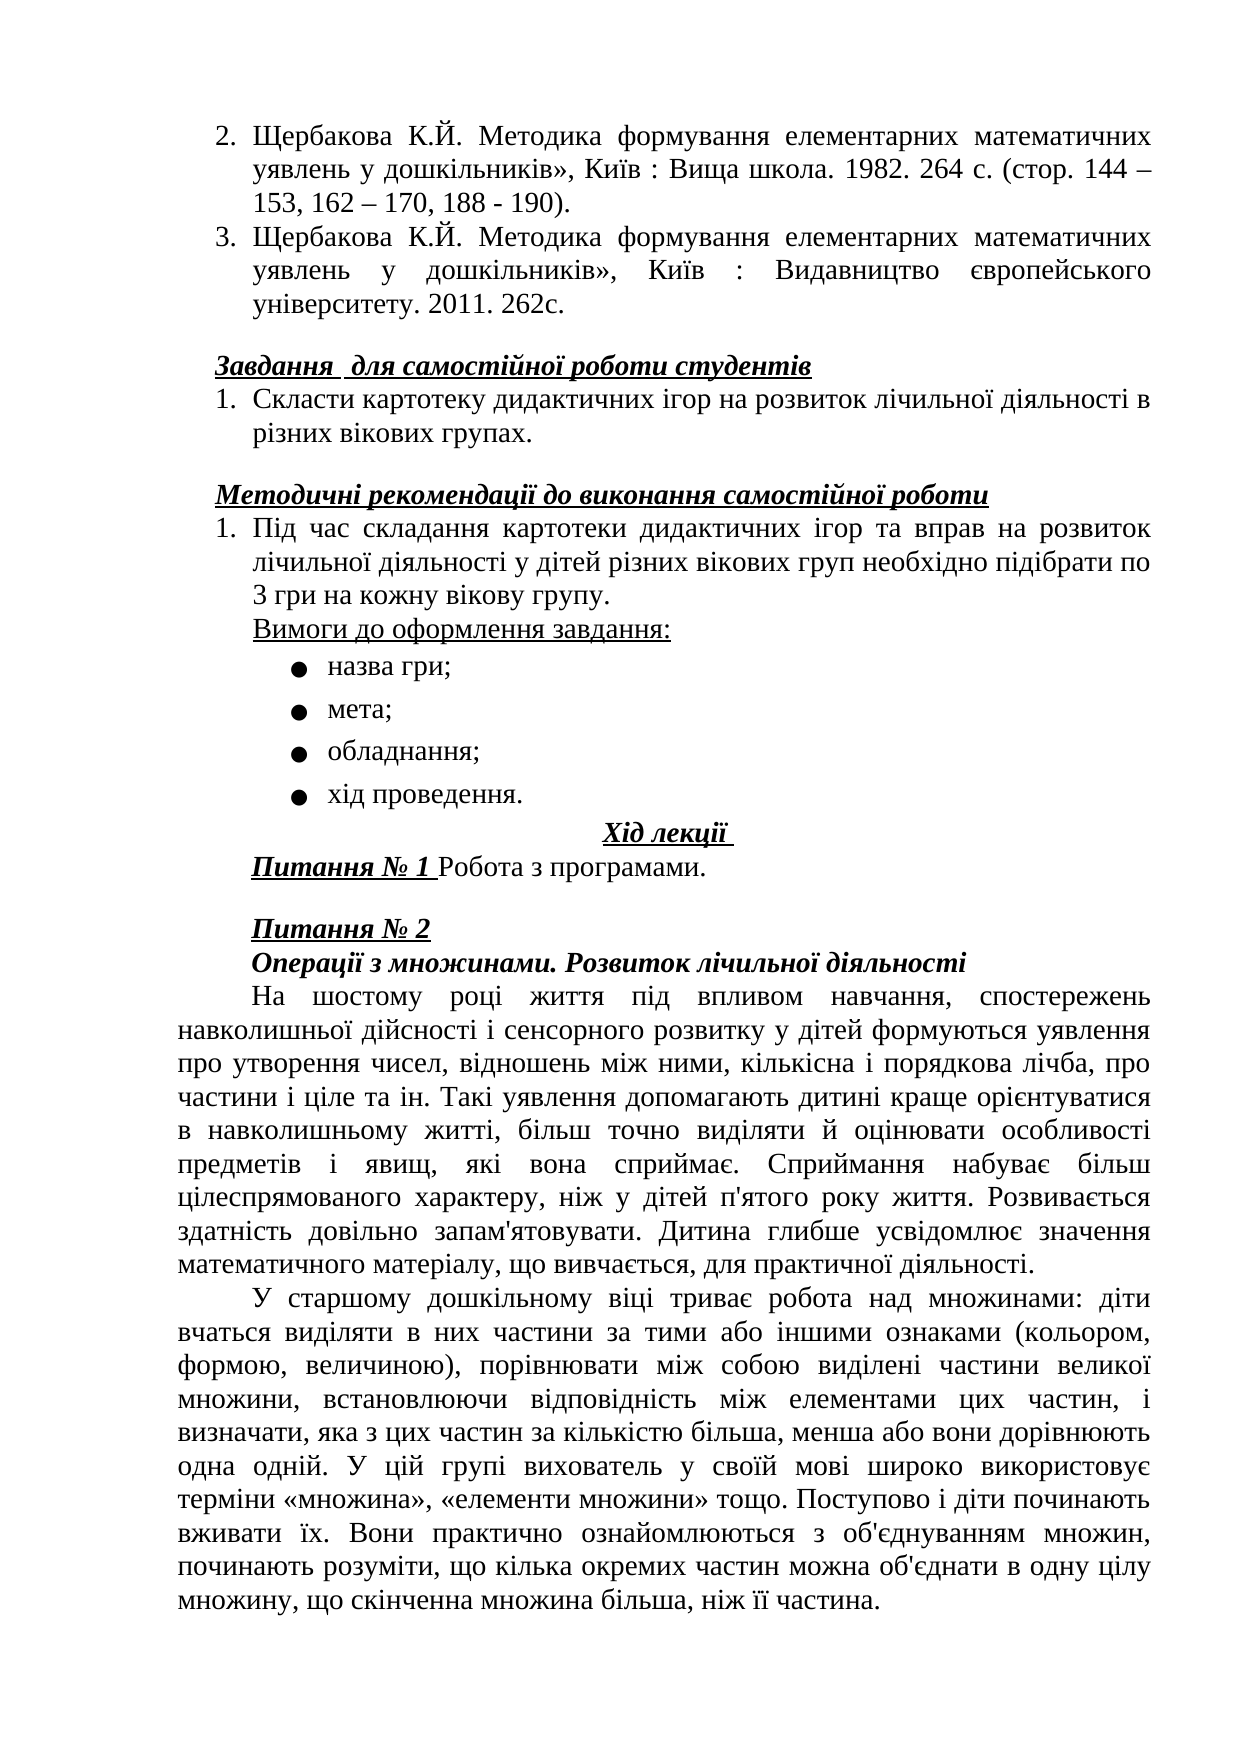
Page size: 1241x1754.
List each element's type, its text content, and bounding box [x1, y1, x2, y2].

text Хід лекції [177, 815, 1152, 849]
text Вимоги до оформлення завдання: [252, 611, 1152, 644]
list мета; [290, 687, 1152, 730]
list Щербакова К.Й. Методика формування елементарних математичних уявлень у дошкільників», Київ : Вища школа. 1982. 264 с. (стор. 144 – 153, 162 – 170, 188 - 190). [215, 118, 1152, 219]
list Щербакова К.Й. Методика формування елементарних математичних уявлень у дошкільників», Київ : Видавництво європейського університету. 2011. 262с. [215, 219, 1152, 319]
list Під час складання картотеки дидактичних ігор та вправ на розвиток лічильної діяльності у дітей різних вікових груп необхідно підібрати по 3 гри на кожну вікову групу. [215, 510, 1152, 611]
list хід проведення. [290, 773, 1152, 815]
text Завдання для самостійної роботи студентів [177, 348, 1152, 382]
text Питання № 1 Робота з програмами. [177, 849, 1152, 882]
text Операції з множинами. Розвиток лічильної діяльності [177, 945, 1152, 978]
text У старшому дошкільному віці триває робота над множинами: діти вчаться виділяти в них частини за тими або іншими ознаками (кольором, формою, величиною), порівнювати між собою виділені частини великої множини, встановлюючи відповідність між елементами цих частин, і визначати, яка з цих частин за кількістю більша, менша або вони дорівнюють одна одній. У цій групі вихователь у своїй мові широко використовує терміни «множина», «елементи множини» тощо. Поступово і діти починають вживати їх. Вони практично ознайомлюються з об'єднуванням множин, починають розуміти, що кілька окремих частин можна об'єднати в одну цілу множину, що скінченна множина більша, ніж її частина. [177, 1280, 1152, 1616]
text На шостому році життя під впливом навчання, спостережень навколишньої дійсності і сенсорного розвитку у дітей формуються уявлення про утворення чисел, відношень між ними, кількісна і порядкова лічба, про частини і ціле та ін. Такі уявлення допомагають дитині краще орієнтуватися в навколишньому житті, більш точно виділяти й оцінювати особливості предметів і явищ, які вона сприймає. Сприймання набуває більш цілеспрямованого характеру, ніж у дітей п'ятого року життя. Розвивається здатність довільно запам'ятовувати. Дитина глибше усвідомлює значення математичного матеріалу, що вивчається, для практичної діяльності. [177, 978, 1152, 1280]
list назва гри; [290, 644, 1152, 687]
text Методичні рекомендації до виконання самостійної роботи [177, 477, 1152, 510]
text Питання № 2 [177, 911, 1152, 945]
list Скласти картотеку дидактичних ігор на розвиток лічильної діяльності в різних вікових групах. [215, 382, 1152, 449]
list обладнання; [290, 730, 1152, 773]
